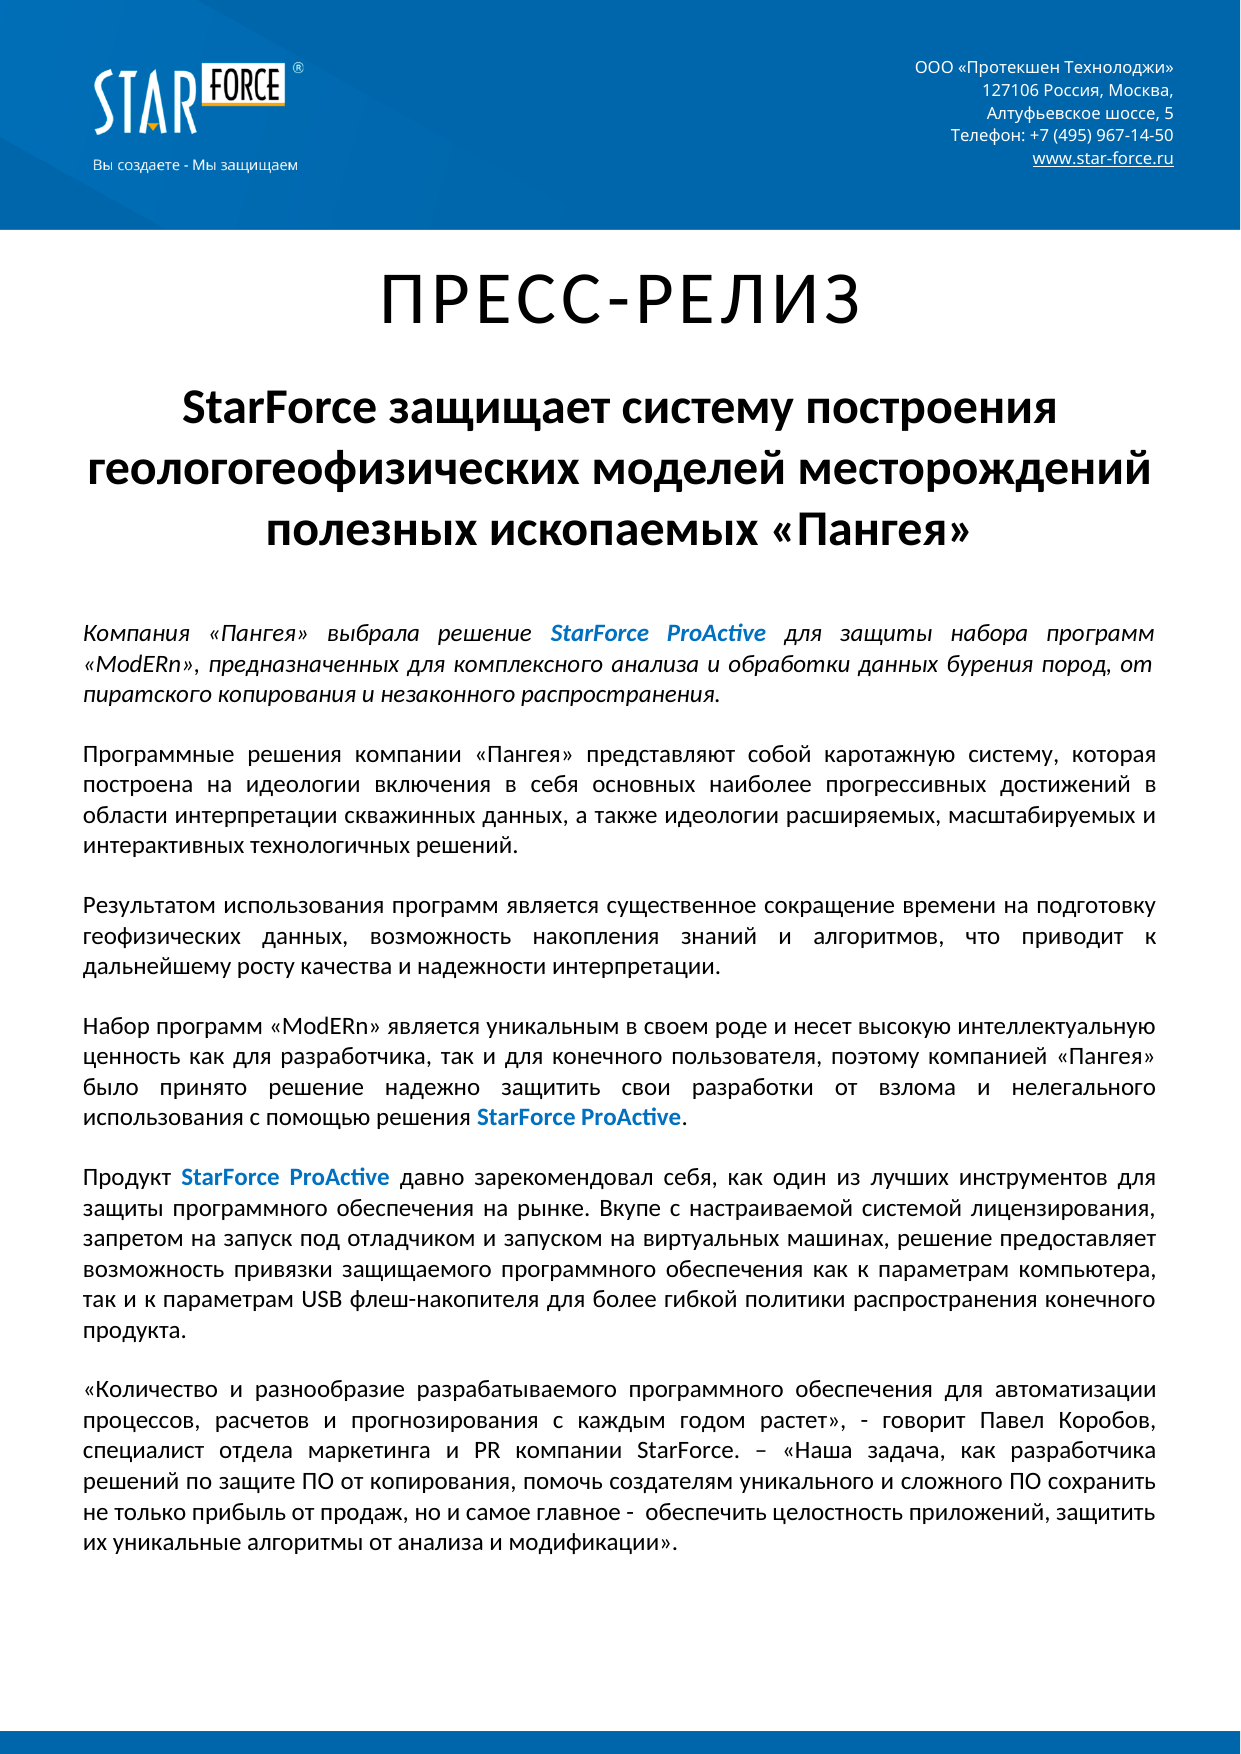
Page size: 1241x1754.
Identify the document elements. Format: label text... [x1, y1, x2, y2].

text Результатом использования программ является существенное сокращение времени на подготовку геофизических данных, возможность накопления знаний и алгоритмов, что приводит к дальнейшему росту качества и надежности интерпретации. [83, 889, 1157, 981]
text Набор программ «ModERn» является уникальным в своем роде и несет высокую интеллектуальную ценность как для разработчика, так и для конечного пользователя, поэтому компанией «Пангея» было принято решение надежно защитить свои разработки от взлома и нелегального использования с помощью решения StarForce ProActive. [83, 1010, 1157, 1132]
picture [0, 0, 1241, 1754]
text Компания «Пангея» выбрала решение StarForce ProActive для защиты набора программ «ModERn», предназначенных для комплексного анализа и обработки данных бурения пород, от пиратского копирования и незаконного распространения. [83, 617, 1157, 709]
text ПРЕСС-РЕЛИЗ [83, 251, 1157, 342]
text Программные решения компании «Пангея» представляют собой каротажную систему, которая построена на идеологии включения в себя основных наиболее прогрессивных достижений в области интерпретации скважинных данных, а также идеологии расширяемых, масштабируемых и интерактивных технологичных решений. [83, 738, 1157, 860]
text Продукт StarForce ProActive давно зарекомендовал себя, как один из лучших инструментов для защиты программного обеспечения на рынке. Вкупе с настраиваемой системой лицензирования, запретом на запуск под отладчиком и запуском на виртуальных машинах, решение предоставляет возможность привязки защищаемого программного обеспечения как к параметрам компьютера, так и к параметрам USB флеш-накопителя для более гибкой политики распространения конечного продукта. [83, 1161, 1157, 1344]
text «Количество и разнообразие разрабатываемого программного обеспечения для автоматизации процессов, расчетов и прогнозирования с каждым годом растет», - говорит Павел Коробов, специалист отдела маркетинга и PR компании StarForce. – «Наша задача, как разработчика решений по защите ПО от копирования, помочь создателям уникального и сложного ПО сохранить не только прибыль от продаж, но и самое главное - обеспечить целостность приложений, защитить их уникальные алгоритмы от анализа и модификации». [83, 1373, 1157, 1557]
text StarForce защищает систему построения геологогеофизических моделей месторождений полезных ископаемых «Пангея» [83, 374, 1157, 558]
